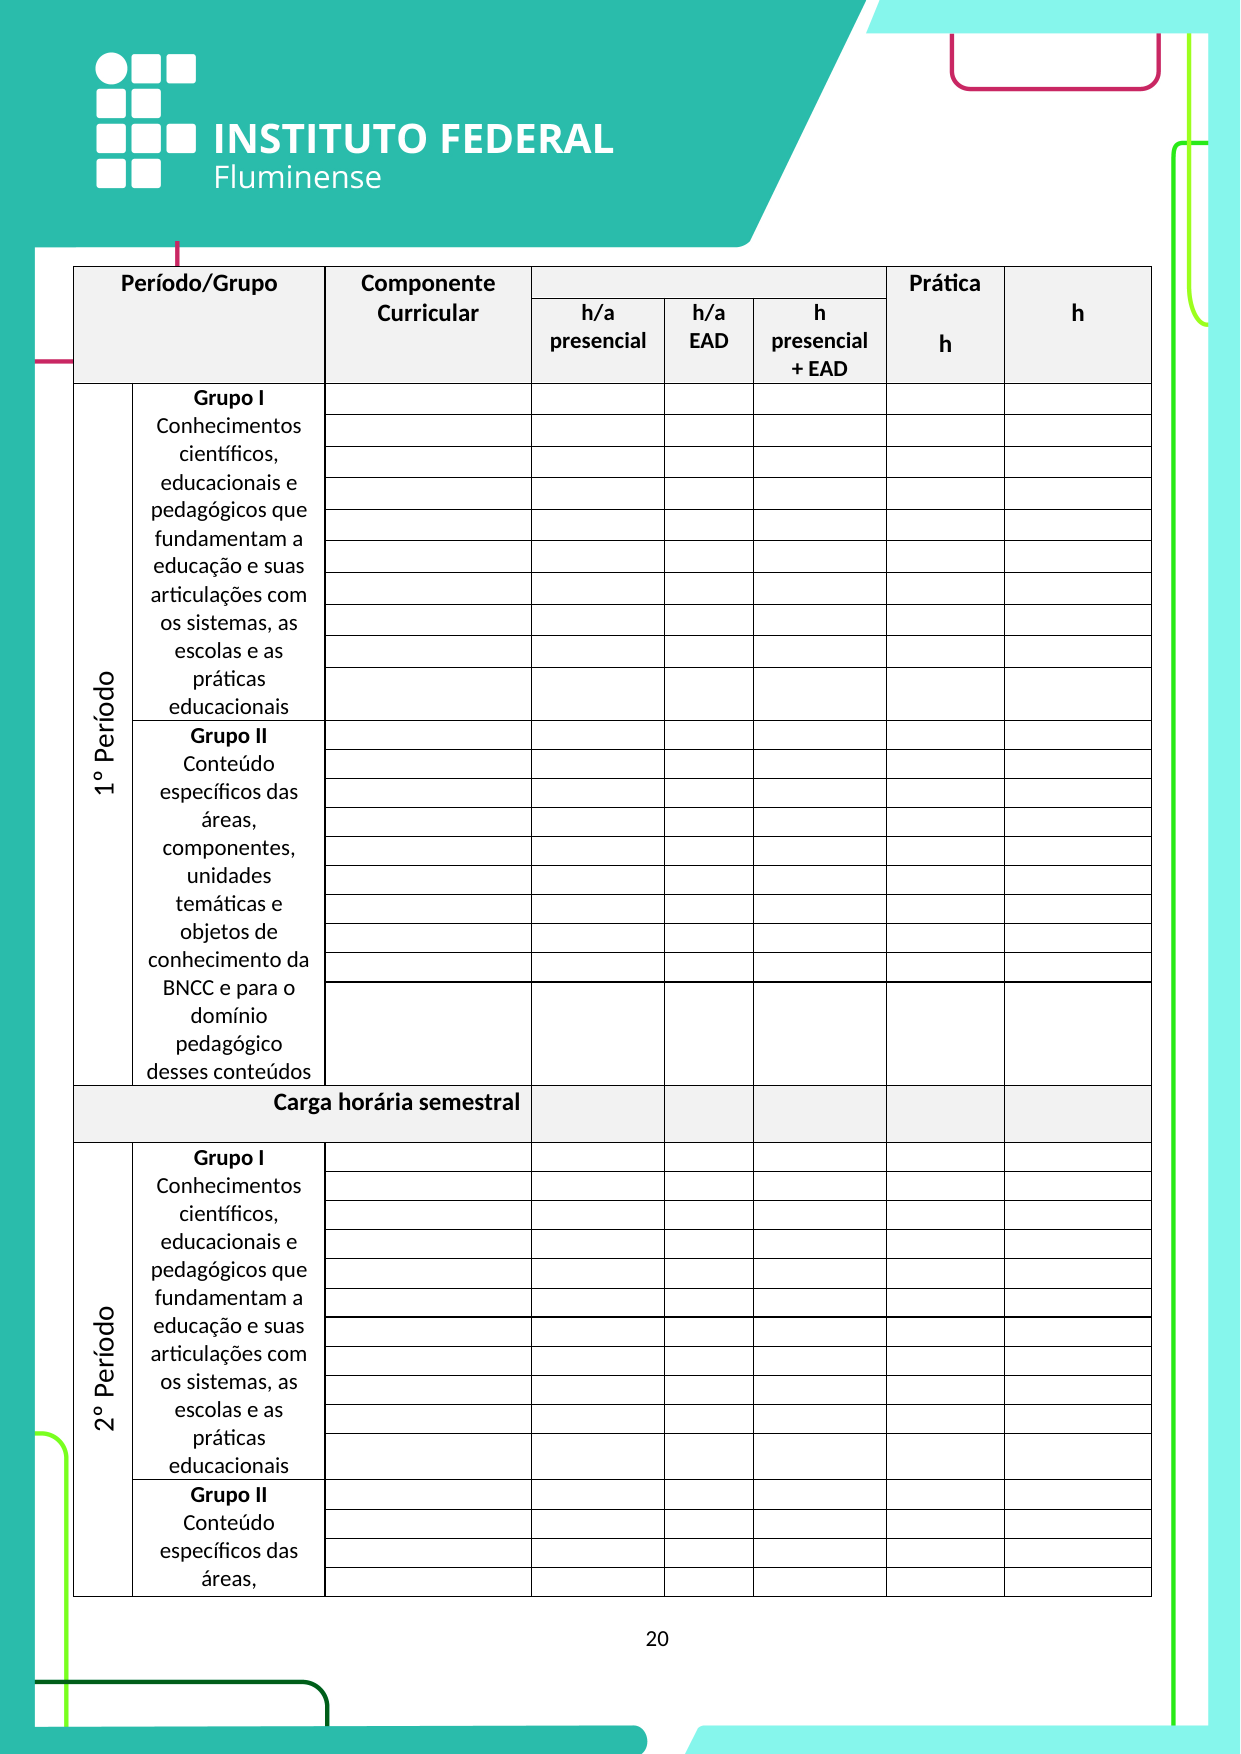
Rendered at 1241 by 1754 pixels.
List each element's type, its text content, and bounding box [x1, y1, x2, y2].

table_cell [1005, 1172, 1151, 1200]
table_cell [326, 478, 531, 509]
table_cell [1005, 478, 1151, 509]
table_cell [326, 267, 531, 382]
table_cell [532, 447, 664, 477]
table_cell [532, 1376, 664, 1404]
table_cell [754, 384, 886, 414]
table_cell [665, 1143, 753, 1171]
table_cell [1005, 1230, 1151, 1258]
table_cell [326, 447, 531, 477]
table_cell [887, 1230, 1004, 1258]
table_cell [665, 1480, 753, 1508]
table_cell [665, 447, 753, 477]
picture [0, 0, 1241, 1754]
table_cell [532, 837, 664, 865]
table_cell [326, 1318, 531, 1346]
table_cell [887, 573, 1004, 603]
table_cell [1005, 510, 1151, 540]
table_cell [532, 721, 664, 749]
table_cell [754, 1318, 886, 1346]
table_cell [326, 573, 531, 603]
table_cell 1º Período [74, 384, 132, 1085]
table_cell [532, 1230, 664, 1258]
table_cell [1005, 415, 1151, 446]
table_cell [887, 1086, 1004, 1142]
table_cell [887, 924, 1004, 952]
table_cell [665, 1405, 753, 1433]
table_cell [326, 605, 531, 635]
table_cell [665, 983, 753, 1085]
table_cell [665, 837, 753, 865]
table_cell [1005, 1510, 1151, 1537]
table_cell [665, 1230, 753, 1258]
table_cell [1005, 605, 1151, 635]
table_cell [665, 1172, 753, 1200]
table_cell [754, 1376, 886, 1404]
table_cell [887, 415, 1004, 446]
table_cell [1005, 866, 1151, 894]
table_cell [326, 808, 531, 836]
table_cell [887, 1405, 1004, 1433]
table_cell [1005, 1480, 1151, 1508]
table_cell [532, 541, 664, 572]
table_cell [754, 721, 886, 749]
table_cell [1005, 636, 1151, 667]
table_cell [326, 1347, 531, 1374]
table_cell [754, 478, 886, 509]
table_cell [665, 415, 753, 446]
table_cell [532, 1201, 664, 1229]
table_cell [754, 573, 886, 603]
table_cell [887, 1376, 1004, 1404]
table_cell [754, 779, 886, 807]
table_cell Grupo I Conhecimentos científicos, educacionais e pedagógicos que fundamentam a educação e suas articulações com os sistemas, as escolas e as práticas educacionais [133, 1143, 324, 1479]
table_cell [887, 953, 1004, 981]
table_cell [326, 953, 531, 981]
table_cell [326, 895, 531, 923]
table_cell [326, 415, 531, 446]
table_cell [1005, 1568, 1151, 1596]
table_cell [887, 1568, 1004, 1596]
table_cell [532, 1347, 664, 1374]
table_cell [665, 1510, 753, 1537]
table_cell [665, 1376, 753, 1404]
table_cell [887, 478, 1004, 509]
table_cell [1005, 1201, 1151, 1229]
table_cell [1005, 1318, 1151, 1346]
table_cell [754, 1259, 886, 1287]
table_cell [754, 415, 886, 446]
table_cell [665, 605, 753, 635]
table_cell [1005, 953, 1151, 981]
table_cell [1005, 1405, 1151, 1433]
table_cell Grupo II Conteúdo específicos das áreas, componentes, unidades temáticas e objetos de conhecimento da BNCC e para o domínio pedagógico desses conteúdos [133, 721, 324, 1085]
table_cell [326, 668, 531, 720]
table_cell [754, 983, 886, 1085]
table_cell [532, 1405, 664, 1433]
table_cell [326, 1259, 531, 1287]
table_cell [326, 779, 531, 807]
table_cell [326, 750, 531, 778]
table_cell [887, 447, 1004, 477]
table_cell [1005, 1259, 1151, 1287]
table_cell [326, 384, 531, 414]
table_cell [1005, 541, 1151, 572]
table_cell [532, 605, 664, 635]
table_cell [532, 1510, 664, 1537]
table_cell [1005, 1376, 1151, 1404]
table_cell h/a presencial [532, 299, 664, 382]
table_cell [532, 478, 664, 509]
table_cell [326, 1376, 531, 1404]
table_cell Carga horária semestral [74, 1086, 531, 1142]
table_cell [665, 636, 753, 667]
table_cell [532, 895, 664, 923]
table_cell [665, 808, 753, 836]
table_cell [326, 924, 531, 952]
table_cell [887, 1347, 1004, 1374]
table_cell [754, 895, 886, 923]
table_cell [326, 1405, 531, 1433]
table_cell [1005, 1289, 1151, 1316]
table_cell [532, 779, 664, 807]
table_cell [1005, 573, 1151, 603]
table_cell [665, 953, 753, 981]
table_cell [326, 1143, 531, 1171]
table_cell [887, 1143, 1004, 1171]
table_cell [887, 750, 1004, 778]
table_cell [665, 1568, 753, 1596]
table_cell [1005, 779, 1151, 807]
table_cell [1005, 1434, 1151, 1479]
table_cell [887, 779, 1004, 807]
table_cell [887, 636, 1004, 667]
table_cell [665, 573, 753, 603]
table_cell [532, 1434, 664, 1479]
table_cell [532, 953, 664, 981]
table_cell [887, 1434, 1004, 1479]
table_cell [754, 808, 886, 836]
table_cell [532, 636, 664, 667]
table_cell [532, 866, 664, 894]
table_cell [754, 924, 886, 952]
table_cell [326, 1172, 531, 1200]
table_cell [532, 510, 664, 540]
table_cell [326, 1539, 531, 1567]
table_cell [326, 866, 531, 894]
table_cell [887, 1289, 1004, 1316]
table_cell [665, 721, 753, 749]
table_cell [887, 895, 1004, 923]
table_cell [754, 1289, 886, 1316]
table_cell [754, 668, 886, 720]
table_cell [754, 1230, 886, 1258]
table_cell [665, 668, 753, 720]
table_cell [665, 1347, 753, 1374]
table_cell [1005, 384, 1151, 414]
table_cell [532, 1568, 664, 1596]
table_cell [326, 1201, 531, 1229]
table_cell [754, 953, 886, 981]
table_cell [326, 983, 531, 1085]
table_cell [665, 510, 753, 540]
table_cell [887, 1539, 1004, 1567]
table_cell [532, 1480, 664, 1508]
table_cell [326, 1230, 531, 1258]
table_cell [754, 866, 886, 894]
table_cell h/a EAD [665, 299, 753, 382]
table_cell [754, 636, 886, 667]
table_cell [326, 510, 531, 540]
table_cell [532, 924, 664, 952]
table_cell [326, 1289, 531, 1316]
table_cell [532, 1086, 664, 1142]
table_cell [1005, 447, 1151, 477]
table_cell Extensão h [1005, 267, 1151, 382]
table_cell [754, 1201, 886, 1229]
table_cell [754, 447, 886, 477]
table_cell [532, 573, 664, 603]
table_cell [1005, 1347, 1151, 1374]
table_cell [1005, 750, 1151, 778]
table_cell [326, 1480, 531, 1508]
table_cell [887, 541, 1004, 572]
table_cell [754, 1143, 886, 1171]
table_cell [532, 267, 886, 297]
table_cell [532, 668, 664, 720]
table_cell [326, 1434, 531, 1479]
table_cell [665, 1201, 753, 1229]
table_cell [665, 541, 753, 572]
table_cell h presencial + EAD [754, 299, 886, 382]
table_cell [665, 1086, 753, 1142]
table_cell [665, 866, 753, 894]
table_cell [326, 837, 531, 865]
table_cell [665, 779, 753, 807]
table_cell [532, 1172, 664, 1200]
table_cell [665, 1434, 753, 1479]
table_cell 2º Período [74, 1143, 132, 1596]
table_cell [665, 1318, 753, 1346]
table_cell [887, 983, 1004, 1085]
table_cell [754, 541, 886, 572]
table_cell [887, 1510, 1004, 1537]
table_cell [326, 1568, 531, 1596]
table_cell [665, 478, 753, 509]
table_cell [532, 1318, 664, 1346]
table_cell [532, 1289, 664, 1316]
table_cell [1005, 1086, 1151, 1142]
table_cell [754, 1480, 886, 1508]
table_cell [326, 1510, 531, 1537]
table_cell Grupo I Conhecimentos científicos, educacionais e pedagógicos que fundamentam a educação e suas articulações com os sistemas, as escolas e as práticas educacionais [133, 384, 324, 720]
table_cell [665, 384, 753, 414]
table_cell [754, 750, 886, 778]
table_cell [754, 1434, 886, 1479]
table_cell [1005, 721, 1151, 749]
table_cell [754, 1539, 886, 1567]
table_cell Grupo III Prática h [887, 267, 1004, 382]
table_cell [887, 1318, 1004, 1346]
table_cell [532, 415, 664, 446]
table_cell [532, 808, 664, 836]
table_cell [887, 384, 1004, 414]
table_cell [665, 895, 753, 923]
table_cell [326, 721, 531, 749]
table_cell [532, 983, 664, 1085]
table_cell [887, 605, 1004, 635]
table_cell [887, 1259, 1004, 1287]
table_cell [532, 1143, 664, 1171]
table_cell [887, 837, 1004, 865]
table_cell [754, 1510, 886, 1537]
table_cell [887, 510, 1004, 540]
table_cell [754, 1568, 886, 1596]
table_cell [665, 924, 753, 952]
table_cell [532, 1539, 664, 1567]
table_cell Período/Grupo [74, 267, 324, 382]
table_cell [326, 541, 531, 572]
table_cell [1005, 668, 1151, 720]
table_cell [1005, 1539, 1151, 1567]
table_cell [754, 1405, 886, 1433]
table_cell [532, 750, 664, 778]
table_cell [754, 1086, 886, 1142]
table_cell [1005, 837, 1151, 865]
table_cell [532, 1259, 664, 1287]
table_cell [887, 866, 1004, 894]
table_cell [1005, 1143, 1151, 1171]
table_cell [665, 1259, 753, 1287]
table_cell [665, 750, 753, 778]
table_cell [665, 1289, 753, 1316]
table_cell [1005, 895, 1151, 923]
table_cell [1005, 983, 1151, 1085]
table_cell [665, 1539, 753, 1567]
table_cell [754, 1347, 886, 1374]
table_cell [887, 668, 1004, 720]
table_cell [532, 384, 664, 414]
table_cell [1005, 808, 1151, 836]
table_cell [887, 1172, 1004, 1200]
table_cell [887, 808, 1004, 836]
table_cell [887, 1201, 1004, 1229]
table_cell [754, 1172, 886, 1200]
table_cell [887, 721, 1004, 749]
table_cell [754, 605, 886, 635]
table_cell [887, 1480, 1004, 1508]
table_cell [754, 837, 886, 865]
table_cell [1005, 924, 1151, 952]
table_cell Grupo II Conteúdo específicos das áreas, componentes, unidades temáticas e objetos de conhecimento da BNCC e para o domínio pedagógico desses conteúdos [133, 1480, 324, 1596]
table_cell [326, 636, 531, 667]
table_cell [754, 510, 886, 540]
